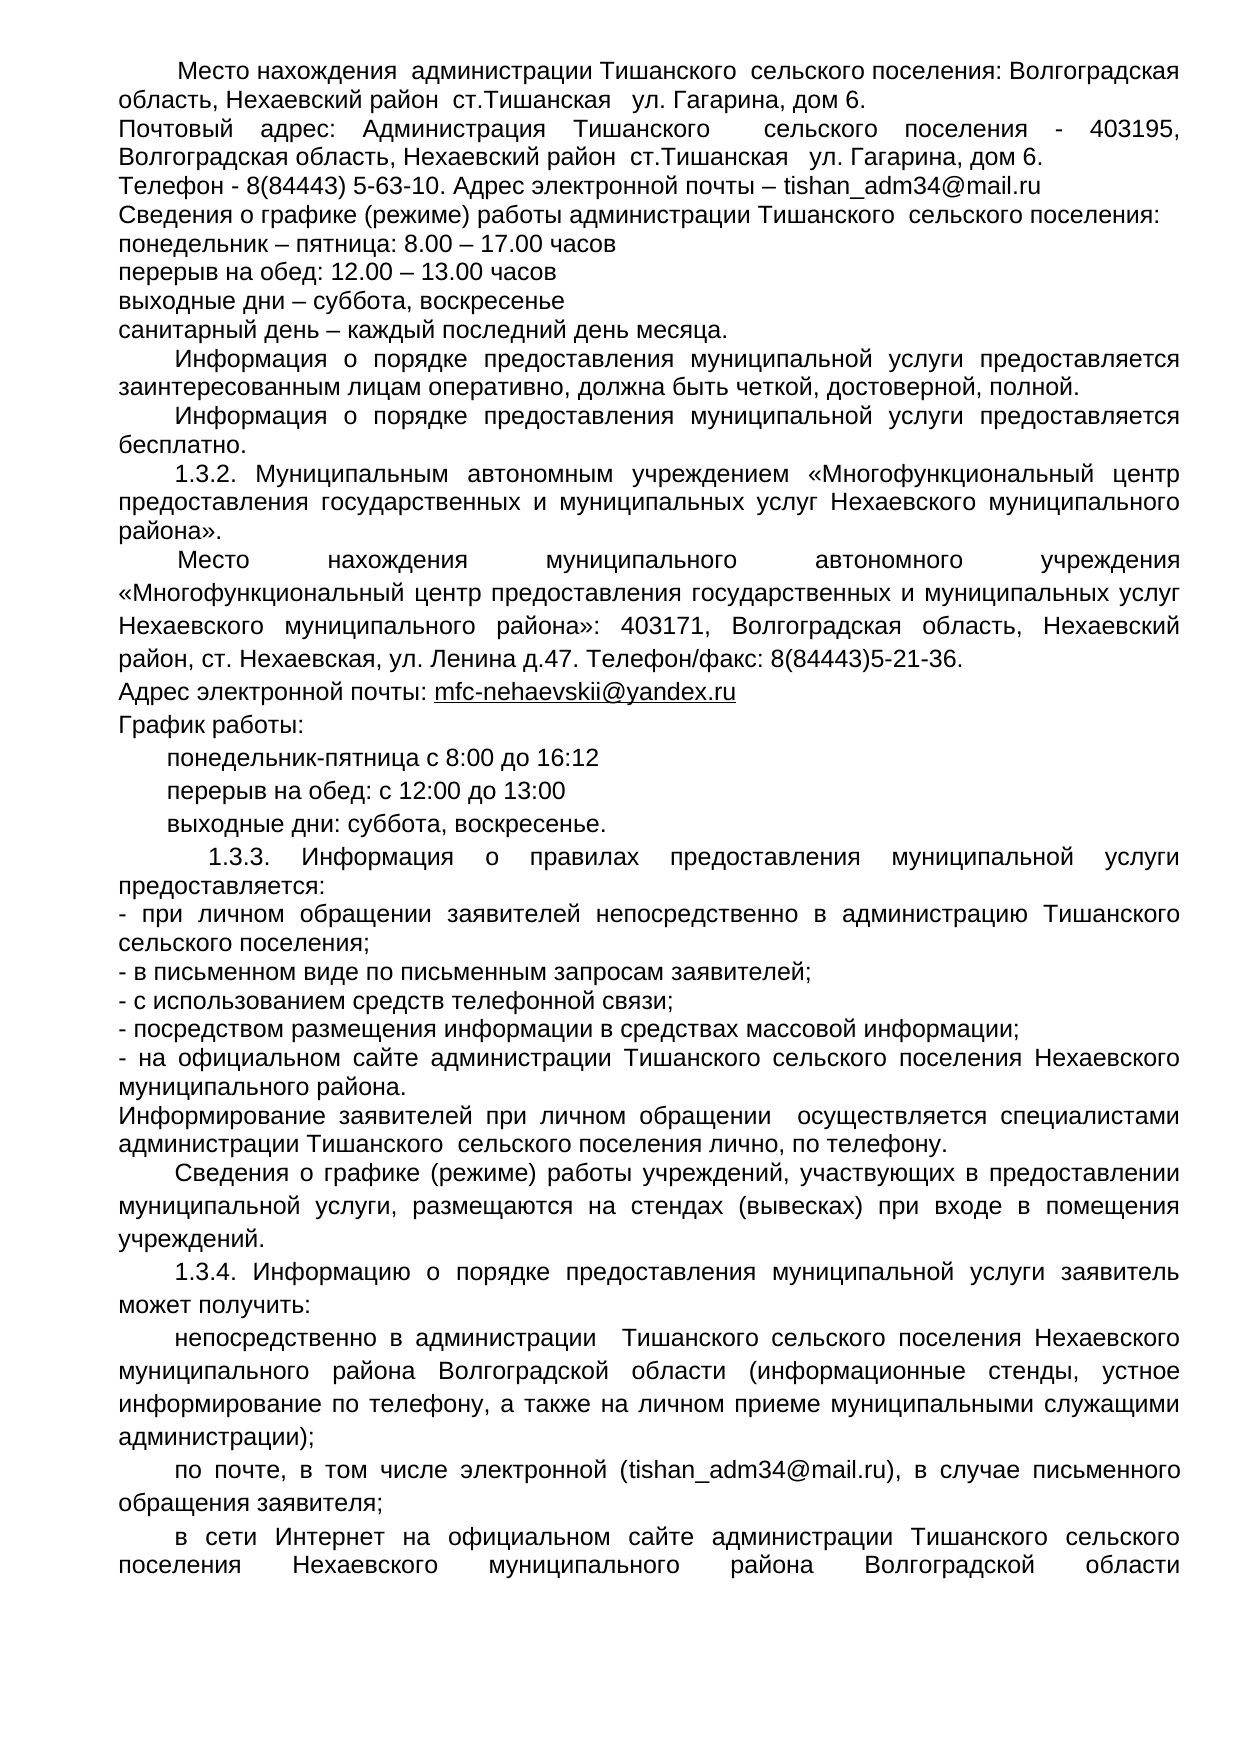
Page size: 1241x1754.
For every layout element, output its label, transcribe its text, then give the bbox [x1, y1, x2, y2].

text перерыв на обед: с 12:00 до 13:00 [118, 776, 1181, 805]
text Место нахождения администрации Тишанского сельского поселения: Волгоградская область, Нехаевский район ст.Тишанская ул. Гагарина, дом 6. [118, 56, 1181, 113]
text - в письменном виде по письменным запросам заявителей; [118, 957, 1181, 986]
text понедельник-пятница с 8:00 до 16:12 [118, 743, 1181, 772]
text Адрес электронной почты: mfc-nehaevskii@yandex.ru [118, 677, 1181, 706]
text График работы: [118, 710, 1181, 739]
text - на официальном сайте администрации Тишанского сельского поселения Нехаевского муниципального района. [118, 1043, 1181, 1101]
text Информация о порядке предоставления муниципальной услуги предоставляется бесплатно. [118, 401, 1181, 458]
text - с использованием средств телефонной связи; [118, 986, 1181, 1014]
text Почтовый адрес: Администрация Тишанского сельского поселения - 403195, Волгоградская область, Нехаевский район ст.Тишанская ул. Гагарина, дом 6. [118, 113, 1181, 171]
text 1.3.2. Муниципальным автономным учреждением «Многофункциональный центр предоставления государственных и муниципальных услуг Нехаевского муниципального района». [118, 458, 1181, 545]
text перерыв на обед: 12.00 – 13.00 часов [118, 257, 1181, 286]
text Телефон - 8(84443) 5-63-10. Адрес электронной почты – tishan_adm34@mail.ru [118, 171, 1181, 200]
text - при личном обращении заявителей непосредственно в администрацию Тишанского сельского поселения; [118, 899, 1181, 957]
text Сведения о графике (режиме) работы администрации Тишанского сельского поселения: [118, 200, 1181, 228]
text Информирование заявителей при личном обращении осуществляется специалистами администрации Тишанского сельского поселения лично, по телефону. [118, 1101, 1181, 1158]
text понедельник – пятница: 8.00 – 17.00 часов [118, 228, 1181, 257]
text непосредственно в администрации Тишанского сельского поселения Нехаевского муниципального района Волгоградской области (информационные стенды, устное информирование по телефону, а также на личном приеме муниципальными служащими администрации); [118, 1323, 1181, 1451]
text по почте, в том числе электронной (tishan_adm34@mail.ru), в случае письменного обращения заявителя; [118, 1455, 1181, 1517]
text 1.3.4. Информацию о порядке предоставления муниципальной услуги заявитель может получить: [118, 1257, 1181, 1319]
text Сведения о графике (режиме) работы учреждений, участвующих в предоставлении муниципальной услуги, размещаются на стендах (вывесках) при входе в помещения учреждений. [118, 1158, 1181, 1253]
text Место нахождения муниципального автономного учреждения «Многофункциональный центр предоставления государственных и муниципальных услуг Нехаевского муниципального района»: 403171, Волгоградская область, Нехаевский район, ст. Нехаевская, ул. Ленина д.47. Телефон/факс: 8(84443)5-21-36. [118, 545, 1181, 673]
text - посредством размещения информации в средствах массовой информации; [118, 1014, 1181, 1043]
text выходные дни: суббота, воскресенье. [118, 809, 1181, 838]
text 1.3.3. Информация о правилах предоставления муниципальной услуги предоставляется: [118, 842, 1181, 899]
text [118, 1521, 1181, 1579]
text выходные дни – суббота, воскресенье [118, 286, 1181, 315]
text санитарный день – каждый последний день месяца. [118, 315, 1181, 343]
text Информация о порядке предоставления муниципальной услуги предоставляется заинтересованным лицам оперативно, должна быть четкой, достоверной, полной. [118, 343, 1181, 401]
